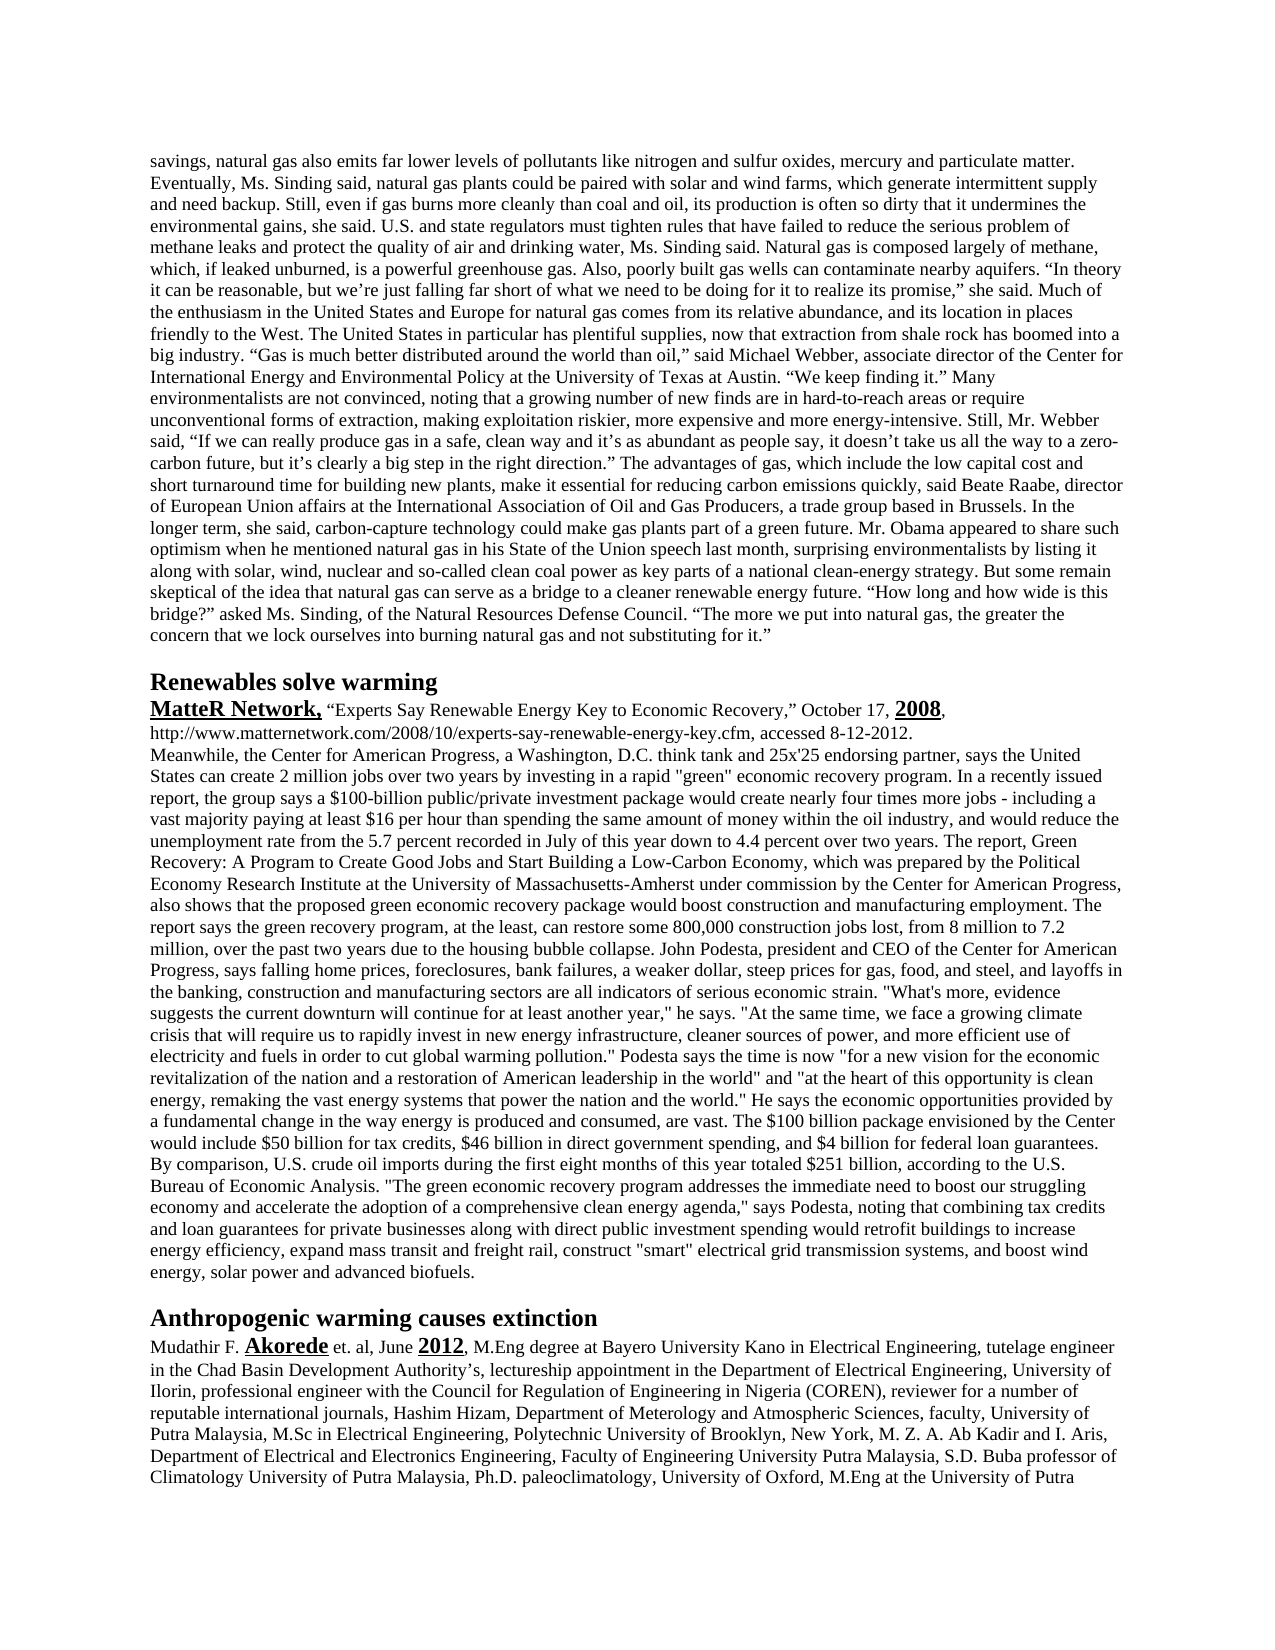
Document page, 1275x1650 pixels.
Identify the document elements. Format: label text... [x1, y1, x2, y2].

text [150, 1332, 1125, 1488]
subtitle Anthropogenic warming causes extinction [150, 1303, 1125, 1332]
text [150, 150, 1125, 646]
text Meanwhile, the Center for American Progress, a Washington, D.C. think tank and 25x'25 endorsing partner, says the United States can create 2 million jobs over two years by investing in a rapid "green" economic recovery program. In a recently issued report, the group says a $100-billion public/private investment package would create nearly four times more jobs - including a vast majority paying at least $16 per hour than spending the same amount of money within the oil industry, and would reduce the unemployment rate from the 5.7 percent recorded in July of this year down to 4.4 percent over two years. The report, Green Recovery: A Program to Create Good Jobs and Start Building a Low-Carbon Economy, which was prepared by the Political Economy Research Institute at the University of Massachusetts-Amherst under commission by the Center for American Progress, also shows that the proposed green economic recovery package would boost construction and manufacturing employment. The report says the green recovery program, at the least, can restore some 800,000 construction jobs lost, from 8 million to 7.2 million, over the past two years due to the housing bubble collapse. John Podesta, president and CEO of the Center for American Progress, says falling home prices, foreclosures, bank failures, a weaker dollar, steep prices for gas, food, and steel, and layoffs in the banking, construction and manufacturing sectors are all indicators of serious economic strain. "What's more, evidence suggests the current downturn will continue for at least another year," he says. "At the same time, we face a growing climate crisis that will require us to rapidly invest in new energy infrastructure, cleaner sources of power, and more efficient use of electricity and fuels in order to cut global warming pollution." Podesta says the time is now "for a new vision for the economic revitalization of the nation and a restoration of American leadership in the world" and "at the heart of this opportunity is clean energy, remaking the vast energy systems that power the nation and the world." He says the economic opportunities provided by a fundamental change in the way energy is produced and consumed, are vast. The $100 billion package envisioned by the Center would include $50 billion for tax credits, $46 billion in direct government spending, and $4 billion for federal loan guarantees. By comparison, U.S. crude oil imports during the first eight months of this year totaled $251 billion, according to the U.S. Bureau of Economic Analysis. "The green economic recovery program addresses the immediate need to boost our struggling economy and accelerate the adoption of a comprehensive clean energy agenda," says Podesta, noting that combining tax credits and loan guarantees for private businesses along with direct public investment spending would retrofit buildings to increase energy efficiency, expand mass transit and freight rail, construct "smart" electrical grid transmission systems, and boost wind energy, solar power and advanced biofuels. [150, 743, 1125, 1282]
text MatteR Network, “Experts Say Renewable Energy Key to Economic Recovery,” October 17, 2008, http://www.matternetwork.com/2008/10/experts-say-renewable-energy-key.cfm, accessed 8-12-2012. [150, 696, 1125, 743]
subtitle Renewables solve warming [150, 667, 1125, 696]
